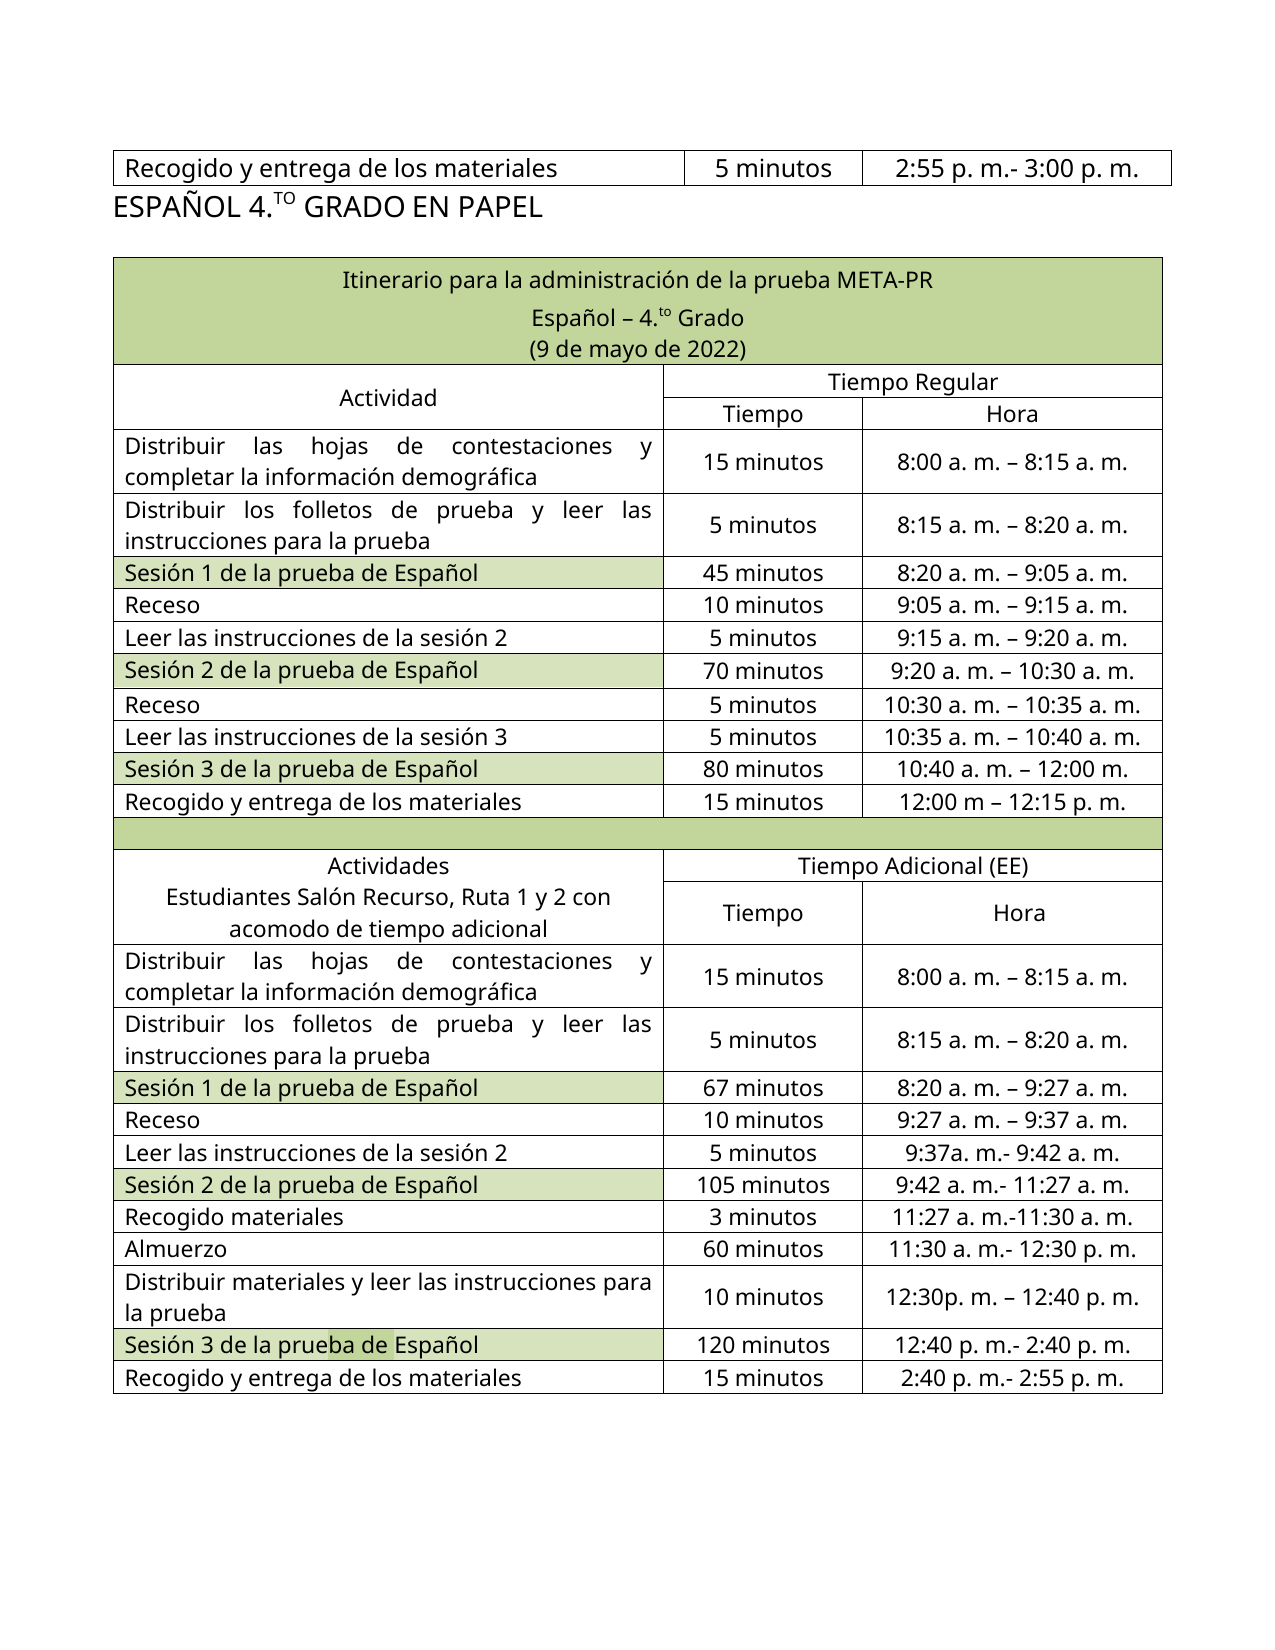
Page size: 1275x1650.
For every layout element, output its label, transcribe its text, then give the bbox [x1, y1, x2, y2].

table_cell 10 minutos [664, 1266, 862, 1328]
table_cell Sesión 2 de la prueba de Español [114, 1169, 663, 1200]
text ESPAÑOL 4.TO GRADO EN PAPEL [112, 186, 1162, 226]
table_cell Hora [863, 398, 1162, 429]
table_cell 12:00 m – 12:15 p. m. [863, 785, 1162, 817]
table_cell 5 minutos [664, 1008, 862, 1071]
table_cell 2:40 p. m.- 2:55 p. m. [863, 1361, 1162, 1393]
table_cell Distribuir las hojas de contestaciones y completar la información demográfica [114, 430, 663, 492]
table_cell 5 minutos [685, 151, 862, 185]
table_cell Sesión 1 de la prueba de Español [114, 1072, 663, 1103]
table_cell Tiempo Regular [664, 365, 1162, 397]
table_cell Actividad [114, 365, 663, 429]
table_cell 10 minutos [664, 589, 862, 621]
table_cell Sesión 1 de la prueba de Español [114, 557, 663, 588]
table_cell Distribuir los folletos de prueba y leer las instrucciones para la prueba [114, 1008, 663, 1071]
table_cell Recogido materiales [114, 1201, 663, 1232]
table_cell Receso [114, 1104, 663, 1135]
table_cell 5 minutos [664, 622, 862, 653]
table_cell Sesión 3 de la prueba de Español [114, 753, 663, 784]
table_cell 67 minutos [664, 1072, 862, 1103]
table_header Itinerario para la administración de la prueba META-PR Español – 4.to Grado (9 de mayo de 2022) [114, 258, 1162, 364]
table_cell [114, 818, 1162, 849]
table_cell 45 minutos [664, 557, 862, 588]
table_cell 5 minutos [664, 689, 862, 720]
table_cell 9:42 a. m.- 11:27 a. m. [863, 1169, 1162, 1200]
table_cell 9:37a. m.- 9:42 a. m. [863, 1136, 1162, 1168]
table_cell 9:05 a. m. – 9:15 a. m. [863, 589, 1162, 621]
table_cell Sesión 2 de la prueba de Español [114, 654, 663, 687]
table_cell Leer las instrucciones de la sesión 2 [114, 1136, 663, 1168]
table_cell Distribuir las hojas de contestaciones y completar la información demográfica [114, 945, 663, 1007]
table_cell Almuerzo [114, 1233, 663, 1264]
table_cell 8:20 a. m. – 9:05 a. m. [863, 557, 1162, 588]
table_cell 12:30p. m. – 12:40 p. m. [863, 1266, 1162, 1328]
table_cell 8:15 a. m. – 8:20 a. m. [863, 494, 1162, 556]
table_cell 15 minutos [664, 430, 862, 492]
table_cell Tiempo [664, 398, 862, 429]
table_cell 8:15 a. m. – 8:20 a. m. [863, 1008, 1162, 1071]
table_cell 12:40 p. m.- 2:40 p. m. [863, 1329, 1162, 1360]
table_cell Recogido y entrega de los materiales [114, 1361, 663, 1393]
table_cell Tiempo Adicional (EE) [664, 850, 1162, 881]
table_cell 10:35 a. m. – 10:40 a. m. [863, 721, 1162, 752]
table_cell 10:30 a. m. – 10:35 a. m. [863, 689, 1162, 720]
table_cell Recogido y entrega de los materiales [114, 151, 684, 185]
table_cell 9:15 a. m. – 9:20 a. m. [863, 622, 1162, 653]
table_cell Leer las instrucciones de la sesión 2 [114, 622, 663, 653]
table_cell 15 minutos [664, 1361, 862, 1393]
table_cell 8:00 a. m. – 8:15 a. m. [863, 430, 1162, 492]
table_cell 2:55 p. m.- 3:00 p. m. [863, 151, 1171, 185]
table_cell Distribuir materiales y leer las instrucciones para la prueba [114, 1266, 663, 1328]
table_cell 5 minutos [664, 494, 862, 556]
table_cell Actividades Estudiantes Salón Recurso, Ruta 1 y 2 con acomodo de tiempo adicional [114, 850, 663, 944]
table_cell Tiempo [664, 882, 862, 944]
table_cell Receso [114, 689, 663, 720]
table_cell 5 minutos [664, 1136, 862, 1168]
table_cell 8:20 a. m. – 9:27 a. m. [863, 1072, 1162, 1103]
table_cell 70 minutos [664, 654, 862, 687]
table_cell 60 minutos [664, 1233, 862, 1264]
table_cell Leer las instrucciones de la sesión 3 [114, 721, 663, 752]
table_cell Distribuir los folletos de prueba y leer las instrucciones para la prueba [114, 494, 663, 556]
table_cell 80 minutos [664, 753, 862, 784]
table_cell 11:30 a. m.- 12:30 p. m. [863, 1233, 1162, 1264]
table_cell Recogido y entrega de los materiales [114, 785, 663, 817]
table_cell 15 minutos [664, 785, 862, 817]
table_cell 15 minutos [664, 945, 862, 1007]
table_cell 9:20 a. m. – 10:30 a. m. [863, 654, 1162, 687]
table_cell 120 minutos [664, 1329, 862, 1360]
table_cell Receso [114, 589, 663, 621]
table_cell 3 minutos [664, 1201, 862, 1232]
table_cell Hora [863, 882, 1162, 944]
table_cell Sesión 3 de la prueba de Español [394, 1329, 663, 1360]
table_cell 5 minutos [664, 721, 862, 752]
table_cell 8:00 a. m. – 8:15 a. m. [863, 945, 1162, 1007]
table_cell 11:27 a. m.-11:30 a. m. [863, 1201, 1162, 1232]
table_cell 10 minutos [664, 1104, 862, 1135]
table_cell 10:40 a. m. – 12:00 m. [863, 753, 1162, 784]
table_cell Sesión 3 de la prueba de Español [114, 1329, 328, 1360]
table_cell 105 minutos [664, 1169, 862, 1200]
table_cell 9:27 a. m. – 9:37 a. m. [863, 1104, 1162, 1135]
